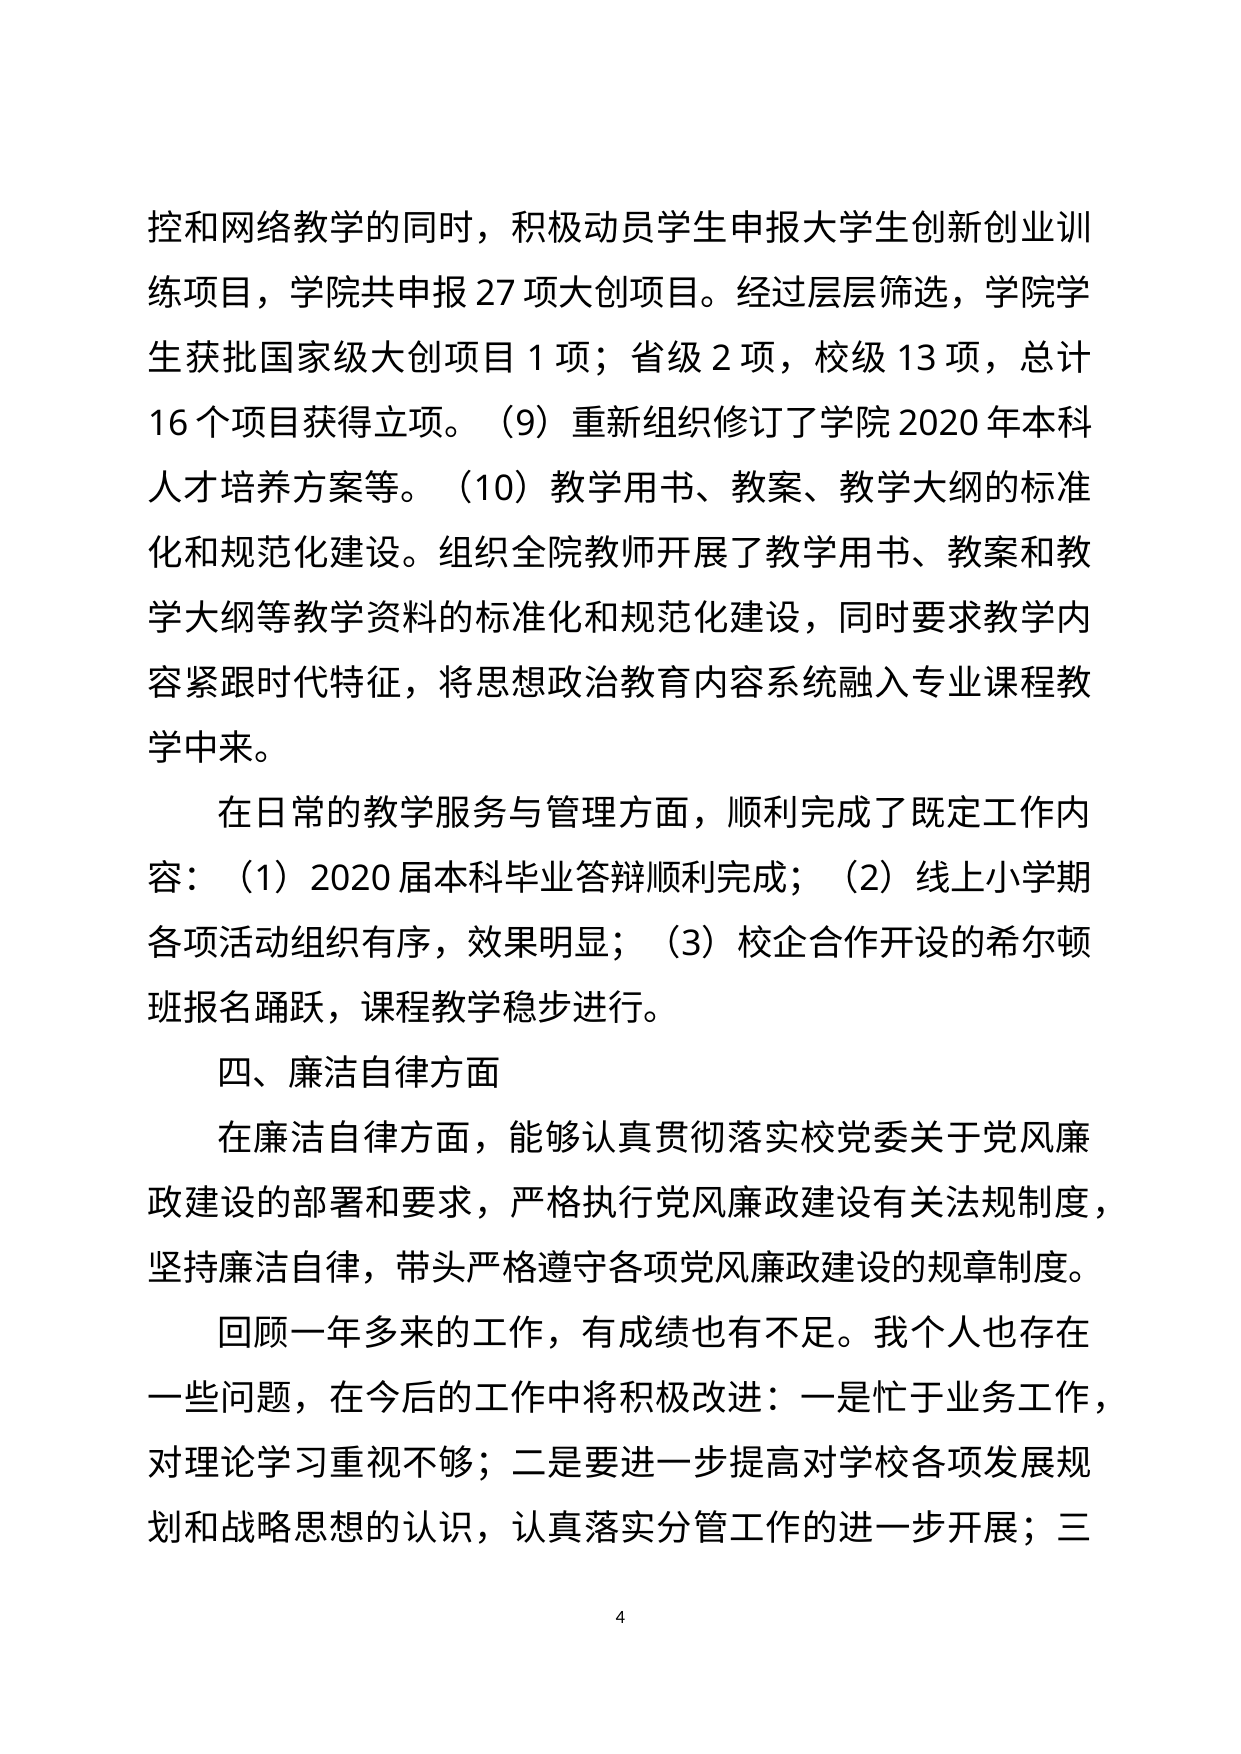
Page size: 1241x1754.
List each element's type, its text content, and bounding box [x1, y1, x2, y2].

text 在廉洁自律方面，能够认真贯彻落实校党委关于党风廉政建设的部署和要求，严格执行党风廉政建设有关法规制度，坚持廉洁自律，带头严格遵守各项党风廉政建设的规章制度。 [148, 1102, 1092, 1297]
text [148, 192, 1092, 777]
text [148, 1297, 1092, 1557]
text 四、廉洁自律方面 [148, 1037, 1092, 1102]
text 在日常的教学服务与管理方面，顺利完成了既定工作内容：（1）2020届本科毕业答辩顺利完成；（2）线上小学期各项活动组织有序，效果明显；（3）校企合作开设的希尔顿班报名踊跃，课程教学稳步进行。 [148, 777, 1092, 1037]
